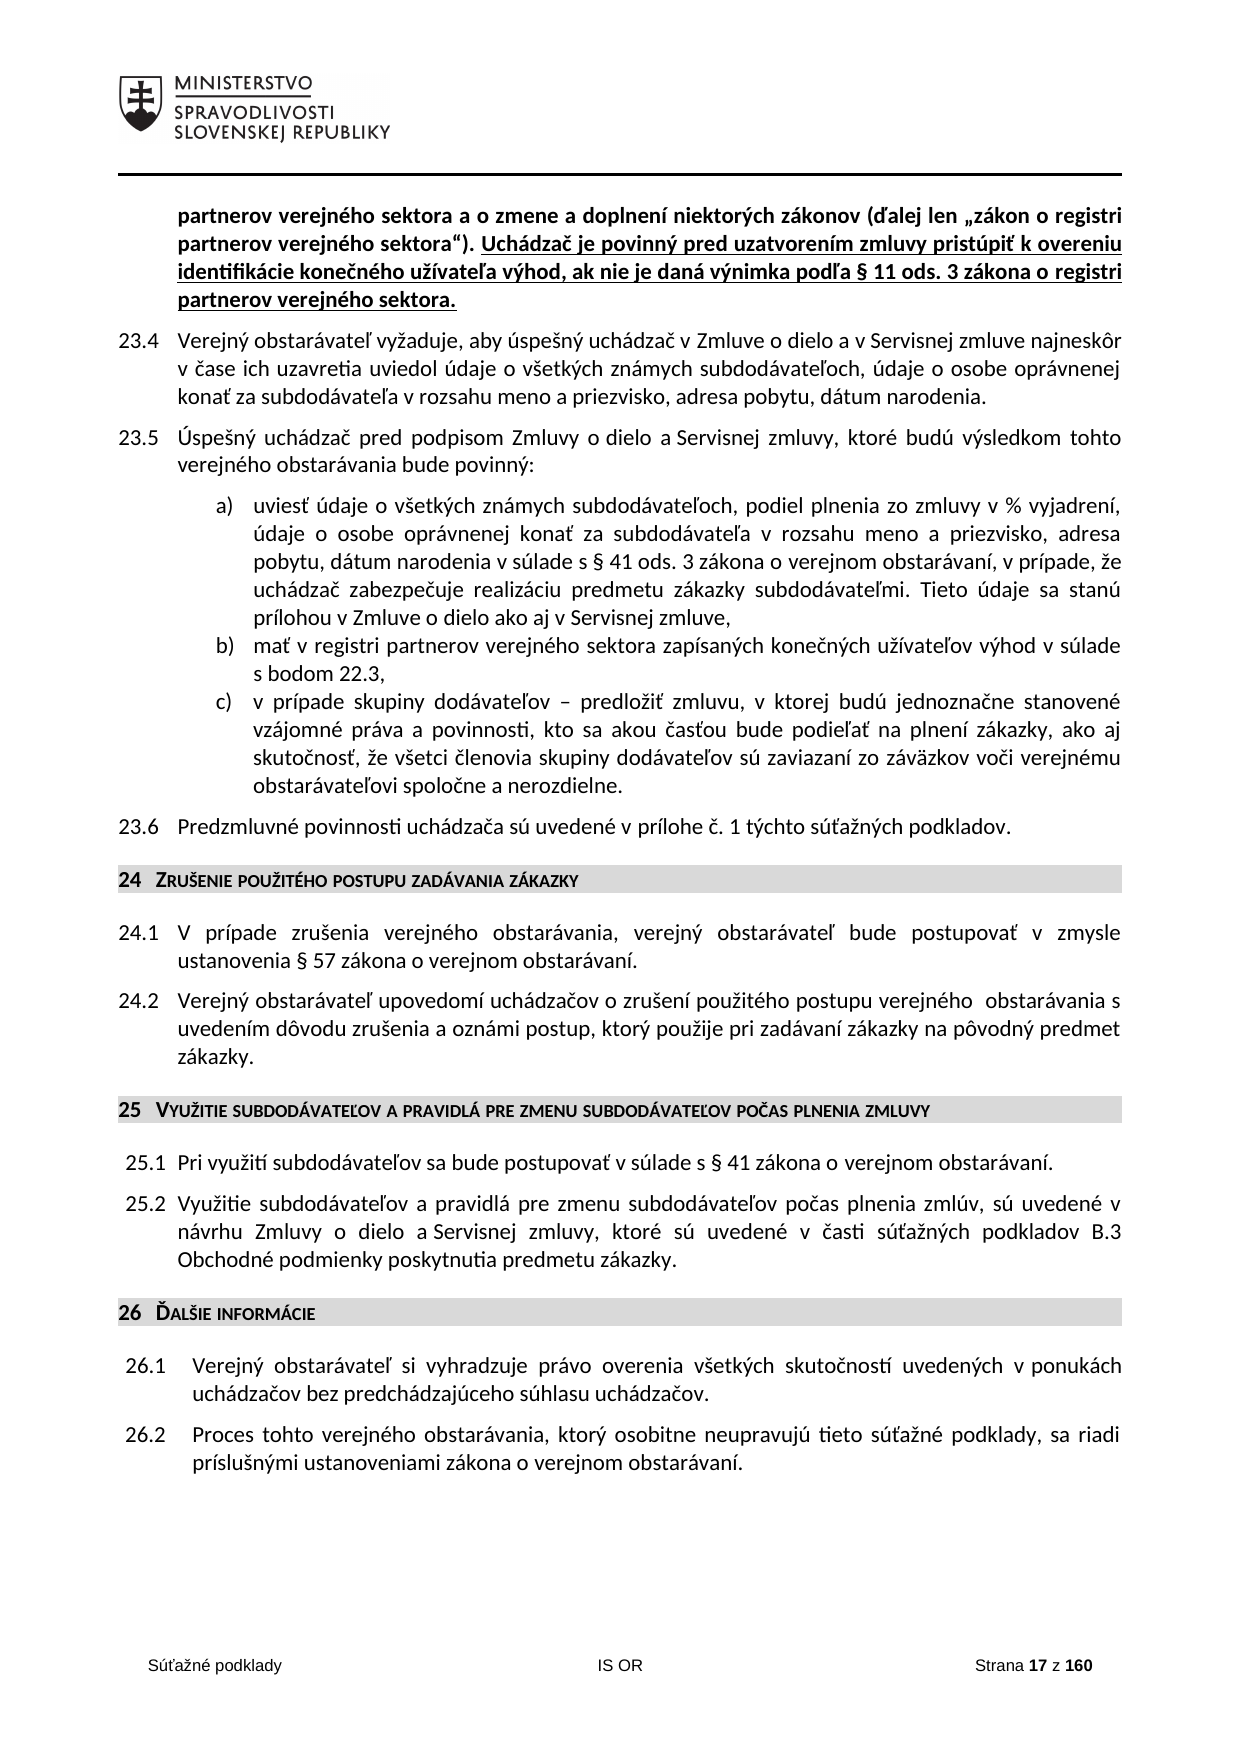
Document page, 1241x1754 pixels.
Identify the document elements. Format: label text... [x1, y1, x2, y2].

list Úspešný uchádzač pred podpisom Zmluvy o dielo a Servisnej zmluvy, ktoré budú výsledkom tohto verejného obstarávania bude povinný: [118, 423, 1122, 479]
list v prípade skupiny dodávateľov – predložiť zmluvu, v ktorej budú jednoznačne stanovené vzájomné práva a povinnosti, kto sa akou časťou bude podieľať na plnení zákazky, ako aj skutočnosť, že všetci členovia skupiny dodávateľov sú zaviazaní zo záväzkov voči verejnému obstarávateľovi spoločne a nerozdielne. [216, 687, 1122, 799]
list uviesť údaje o všetkých známych subdodávateľoch, podiel plnenia zo zmluvy v % vyjadrení, údaje o osobe oprávnenej konať za subdodávateľa v rozsahu meno a priezvisko, adresa pobytu, dátum narodenia v súlade s § 41 ods. 3 zákona o verejnom obstarávaní, v prípade, že uchádzač zabezpečuje realizáciu predmetu zákazky subdodávateľmi. Tieto údaje sa stanú prílohou v Zmluve o dielo ako aj v Servisnej zmluve, [216, 491, 1122, 631]
subtitle Zrušenie použitého postupu zadávania zákazky [118, 865, 1122, 893]
list mať v registri partnerov verejného sektora zapísaných konečných užívateľov výhod v súlade s bodom 22.3, [216, 631, 1122, 687]
subtitle Využitie subdodávateľov a pravidlá pre zmenu subdodávateľov počas plnenia zmluvy [118, 1096, 1122, 1123]
list V prípade zrušenia verejného obstarávania, verejný obstarávateľ bude postupovať v zmysle ustanovenia § 57 zákona o verejnom obstarávaní. [118, 918, 1122, 974]
picture [118, 73, 390, 144]
list Pri využití subdodávateľov sa bude postupovať v súlade s § 41 zákona o verejnom obstarávaní. [125, 1148, 1122, 1177]
list Proces tohto verejného obstarávania, ktorý osobitne neupravujú tieto súťažné podklady, sa riadi príslušnými ustanoveniami zákona o verejnom obstarávaní. [125, 1420, 1122, 1476]
list Verejný obstarávateľ si vyhradzuje právo overenia všetkých skutočností uvedených v ponukách uchádzačov bez predchádzajúceho súhlasu uchádzačov. [125, 1351, 1122, 1407]
list Verejný obstarávateľ upovedomí uchádzačov o zrušení použitého postupu verejného obstarávania s uvedením dôvodu zrušenia a oznámi postup, ktorý použije pri zadávaní zákazky na pôvodný predmet zákazky. [118, 986, 1122, 1071]
list Predzmluvné povinnosti uchádzača sú uvedené v prílohe č. 1 týchto súťažných podkladov. [118, 812, 1122, 840]
list Využitie subdodávateľov a pravidlá pre zmenu subdodávateľov počas plnenia zmlúv, sú uvedené v návrhu Zmluvy o dielo a Servisnej zmluvy, ktoré sú uvedené v časti súťažných podkladov B.3 Obchodné podmienky poskytnutia predmetu zákazky. [125, 1189, 1122, 1273]
subtitle Ďalšie informácie [118, 1298, 1122, 1326]
list Verejný obstarávateľ vyžaduje, aby úspešný uchádzač v Zmluve o dielo a v Servisnej zmluve najneskôr v čase ich uzavretia uviedol údaje o všetkých známych subdodávateľoch, údaje o osobe oprávnenej konať za subdodávateľa v rozsahu meno a priezvisko, adresa pobytu, dátum narodenia. [118, 326, 1122, 410]
